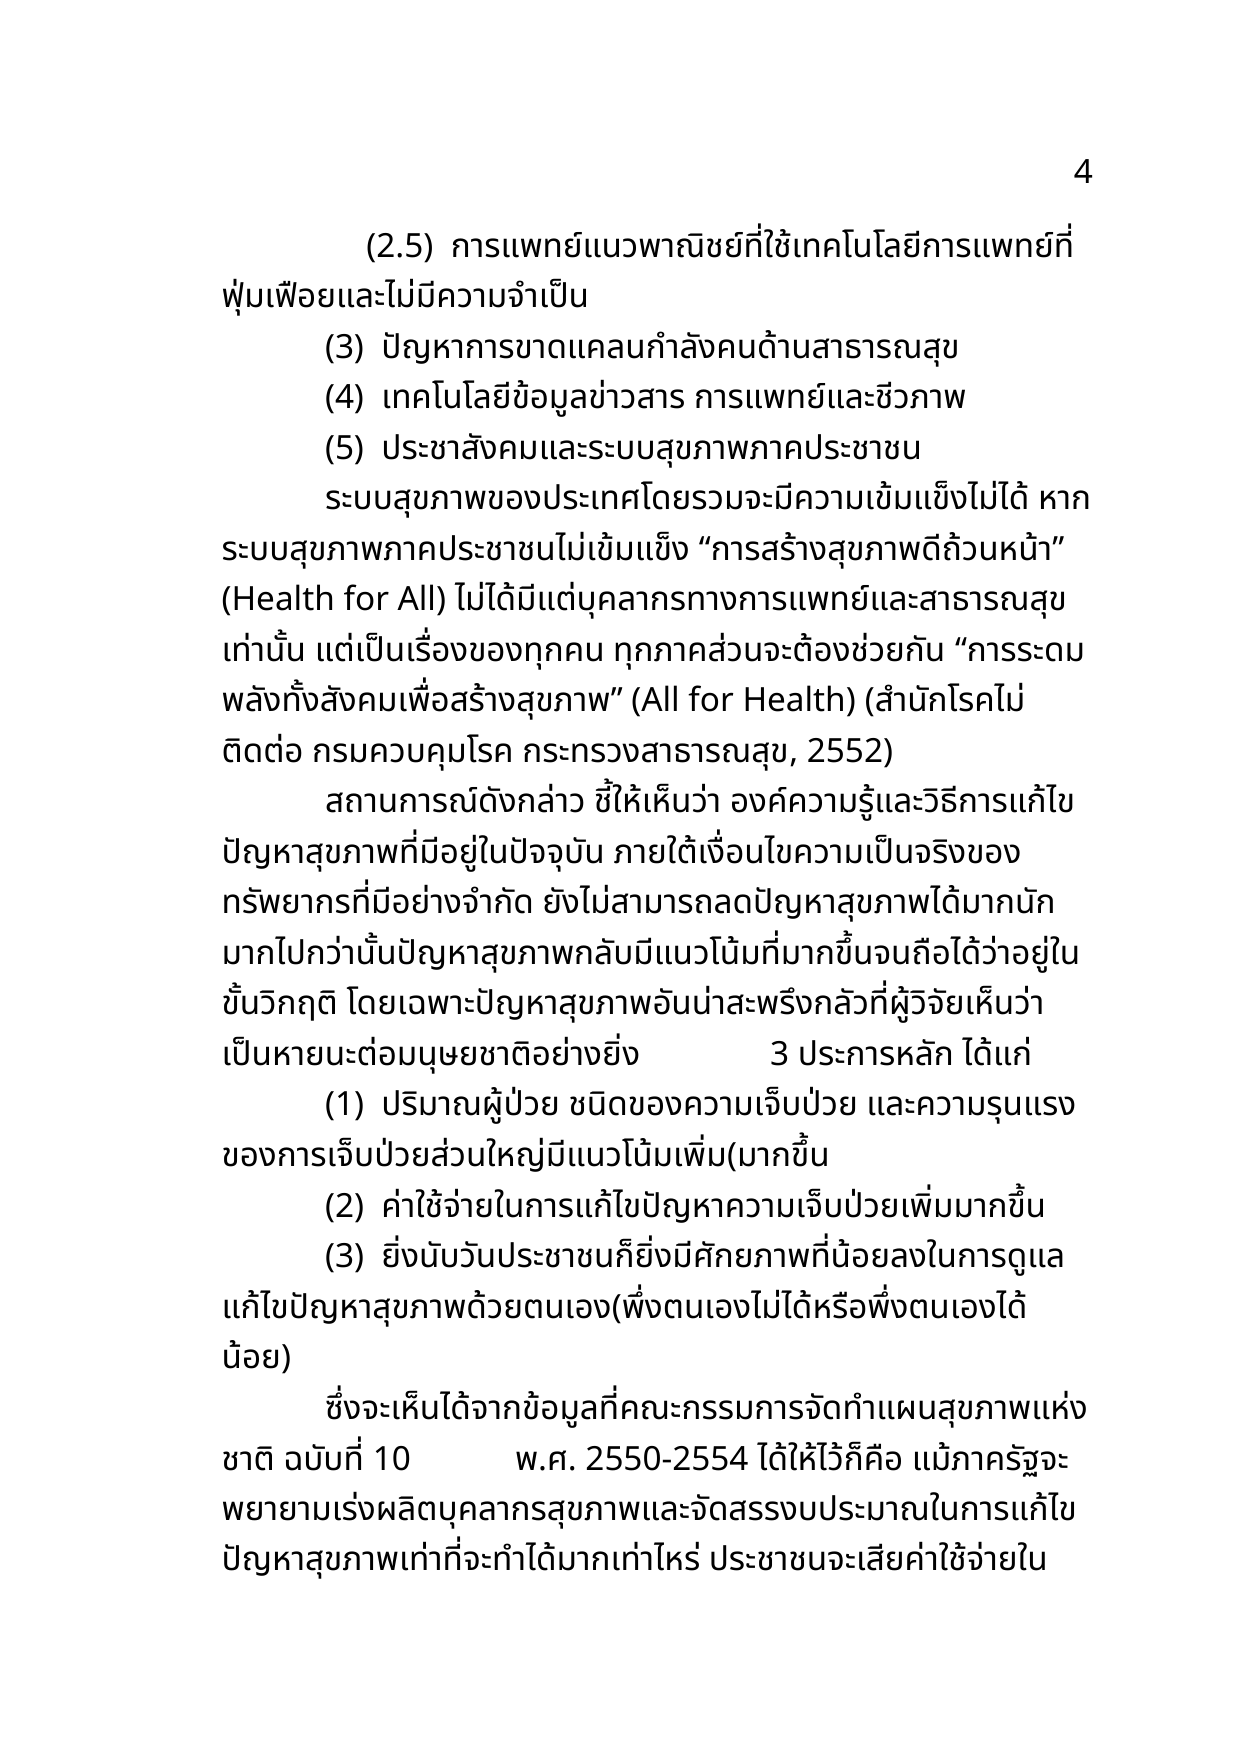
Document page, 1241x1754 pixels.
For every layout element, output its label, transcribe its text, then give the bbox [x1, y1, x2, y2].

text (3) ปัญหาการขาดแคลนกำลังคนด้านสาธารณสุข [221, 322, 1092, 373]
text (5) ประชาสังคมและระบบสุขภาพภาคประชาชน [221, 424, 1092, 474]
text (4) เทคโนโลยีข้อมูลข่าวสาร การแพทย์และชีวภาพ [221, 373, 1092, 424]
text (2) ค่าใช้จ่ายในการแก้ไขปัญหาความเจ็บป่วยเพิ่มมากขึ้น [221, 1181, 1092, 1232]
text (1) ปริมาณผู้ป่วย ชนิดของความเจ็บป่วย และความรุนแรงของการเจ็บป่วยส่วนใหญ่มีแนวโน้มเพิ่ม(มากขึ้น [221, 1080, 1092, 1181]
text ระบบสุขภาพของประเทศโดยรวมจะมีความเข้มแข็งไม่ได้ หากระบบสุขภาพภาคประชาชนไม่เข้มแข็ง “การสร้างสุขภาพดีถ้วนหน้า” (Health for All) ไม่ได้มีแต่บุคลากรทางการแพทย์และสาธารณสุขเท่านั้น แต่เป็นเรื่องของทุกคน ทุกภาคส่วนจะต้องช่วยกัน “การระดมพลังทั้งสังคมเพื่อสร้างสุขภาพ” (All for Health) (สำนักโรคไม่ติดต่อ กรมควบคุมโรค กระทรวงสาธารณสุข, 2552) [221, 474, 1092, 777]
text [221, 1384, 1092, 1586]
text สถานการณ์ดังกล่าว ชี้ให้เห็นว่า องค์ความรู้และวิธีการแก้ไขปัญหาสุขภาพที่มีอยู่ในปัจจุบัน ภายใต้เงื่อนไขความเป็นจริงของทรัพยากรที่มีอย่างจำกัด ยังไม่สามารถลดปัญหาสุขภาพได้มากนัก มากไปกว่านั้นปัญหาสุขภาพกลับมีแนวโน้มที่มากขึ้นจนถือได้ว่าอยู่ในขั้นวิกฤติ โดยเฉพาะปัญหาสุขภาพอันน่าสะพรึงกลัวที่ผู้วิจัยเห็นว่าเป็นหายนะต่อมนุษยชาติอย่างยิ่ง 3 ประการหลัก ได้แก่ [221, 777, 1092, 1080]
text (3) ยิ่งนับวันประชาชนก็ยิ่งมีศักยภาพที่น้อยลงในการดูแลแก้ไขปัญหาสุขภาพด้วยตนเอง(พึ่งตนเองไม่ได้หรือพึ่งตนเองได้น้อย) [221, 1232, 1092, 1384]
text (2.5) การแพทย์แนวพาณิชย์ที่ใช้เทคโนโลยีการแพทย์ที่ฟุ่มเฟือยและไม่มีความจำเป็น [221, 221, 1092, 322]
